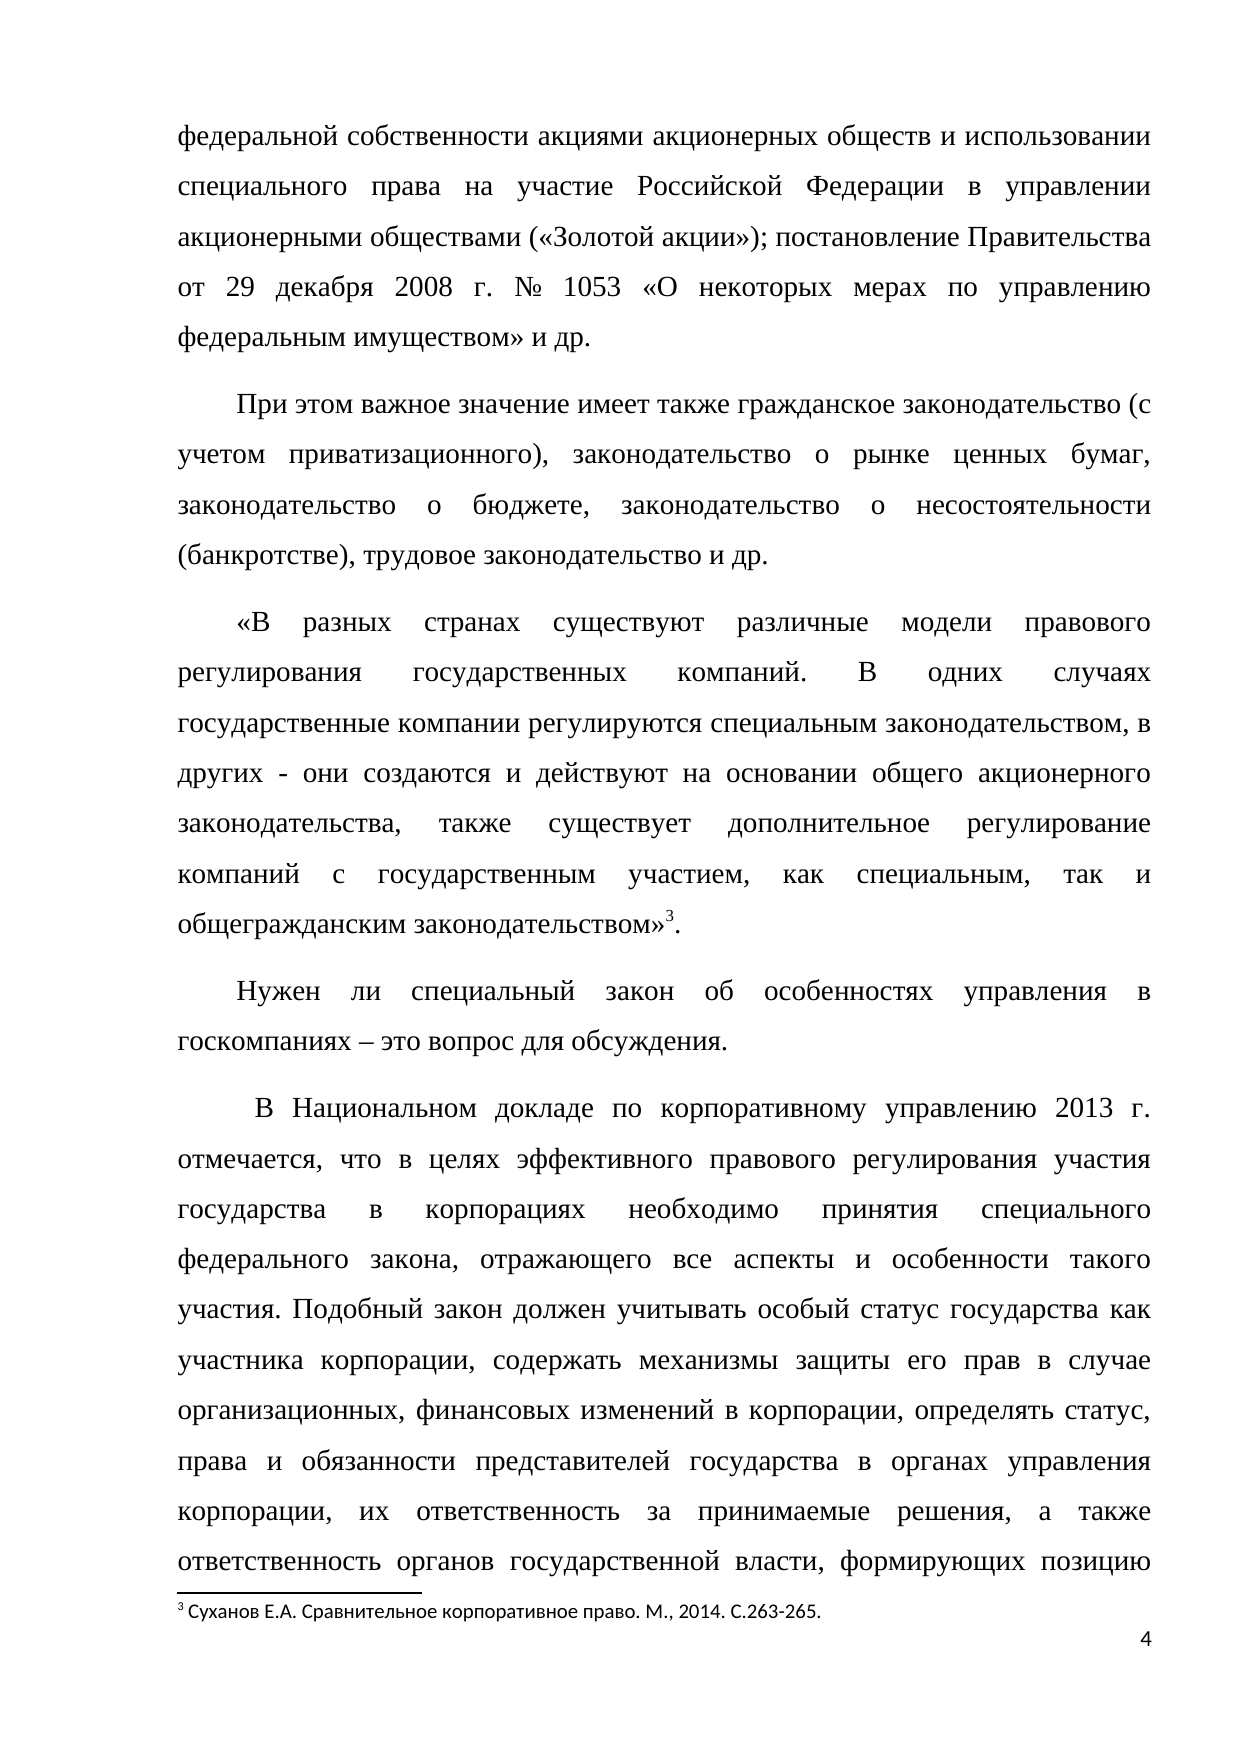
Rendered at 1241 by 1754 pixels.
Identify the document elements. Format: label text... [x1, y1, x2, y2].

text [177, 1090, 1152, 1577]
text «В разных странах существуют различные модели правового регулирования государственных компаний. В одних случаях государственные компании регулируются специальным законодательством, в других - они создаются и действуют на основании общего акционерного законодательства, также существует дополнительное регулирование компаний с государственным участием, как специальным, так и общегражданским законодательством». [177, 604, 1152, 940]
text Нужен ли специальный закон об особенностях управления в госкомпаниях – это вопрос для обсуждения. [177, 973, 1152, 1057]
text При этом важное значение имеет также гражданское законодательство (с учетом приватизационного), законодательство о рынке ценных бумаг, законодательство о бюджете, законодательство о несостоятельности (банкротстве), трудовое законодательство и др. [177, 386, 1152, 571]
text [177, 118, 1152, 353]
